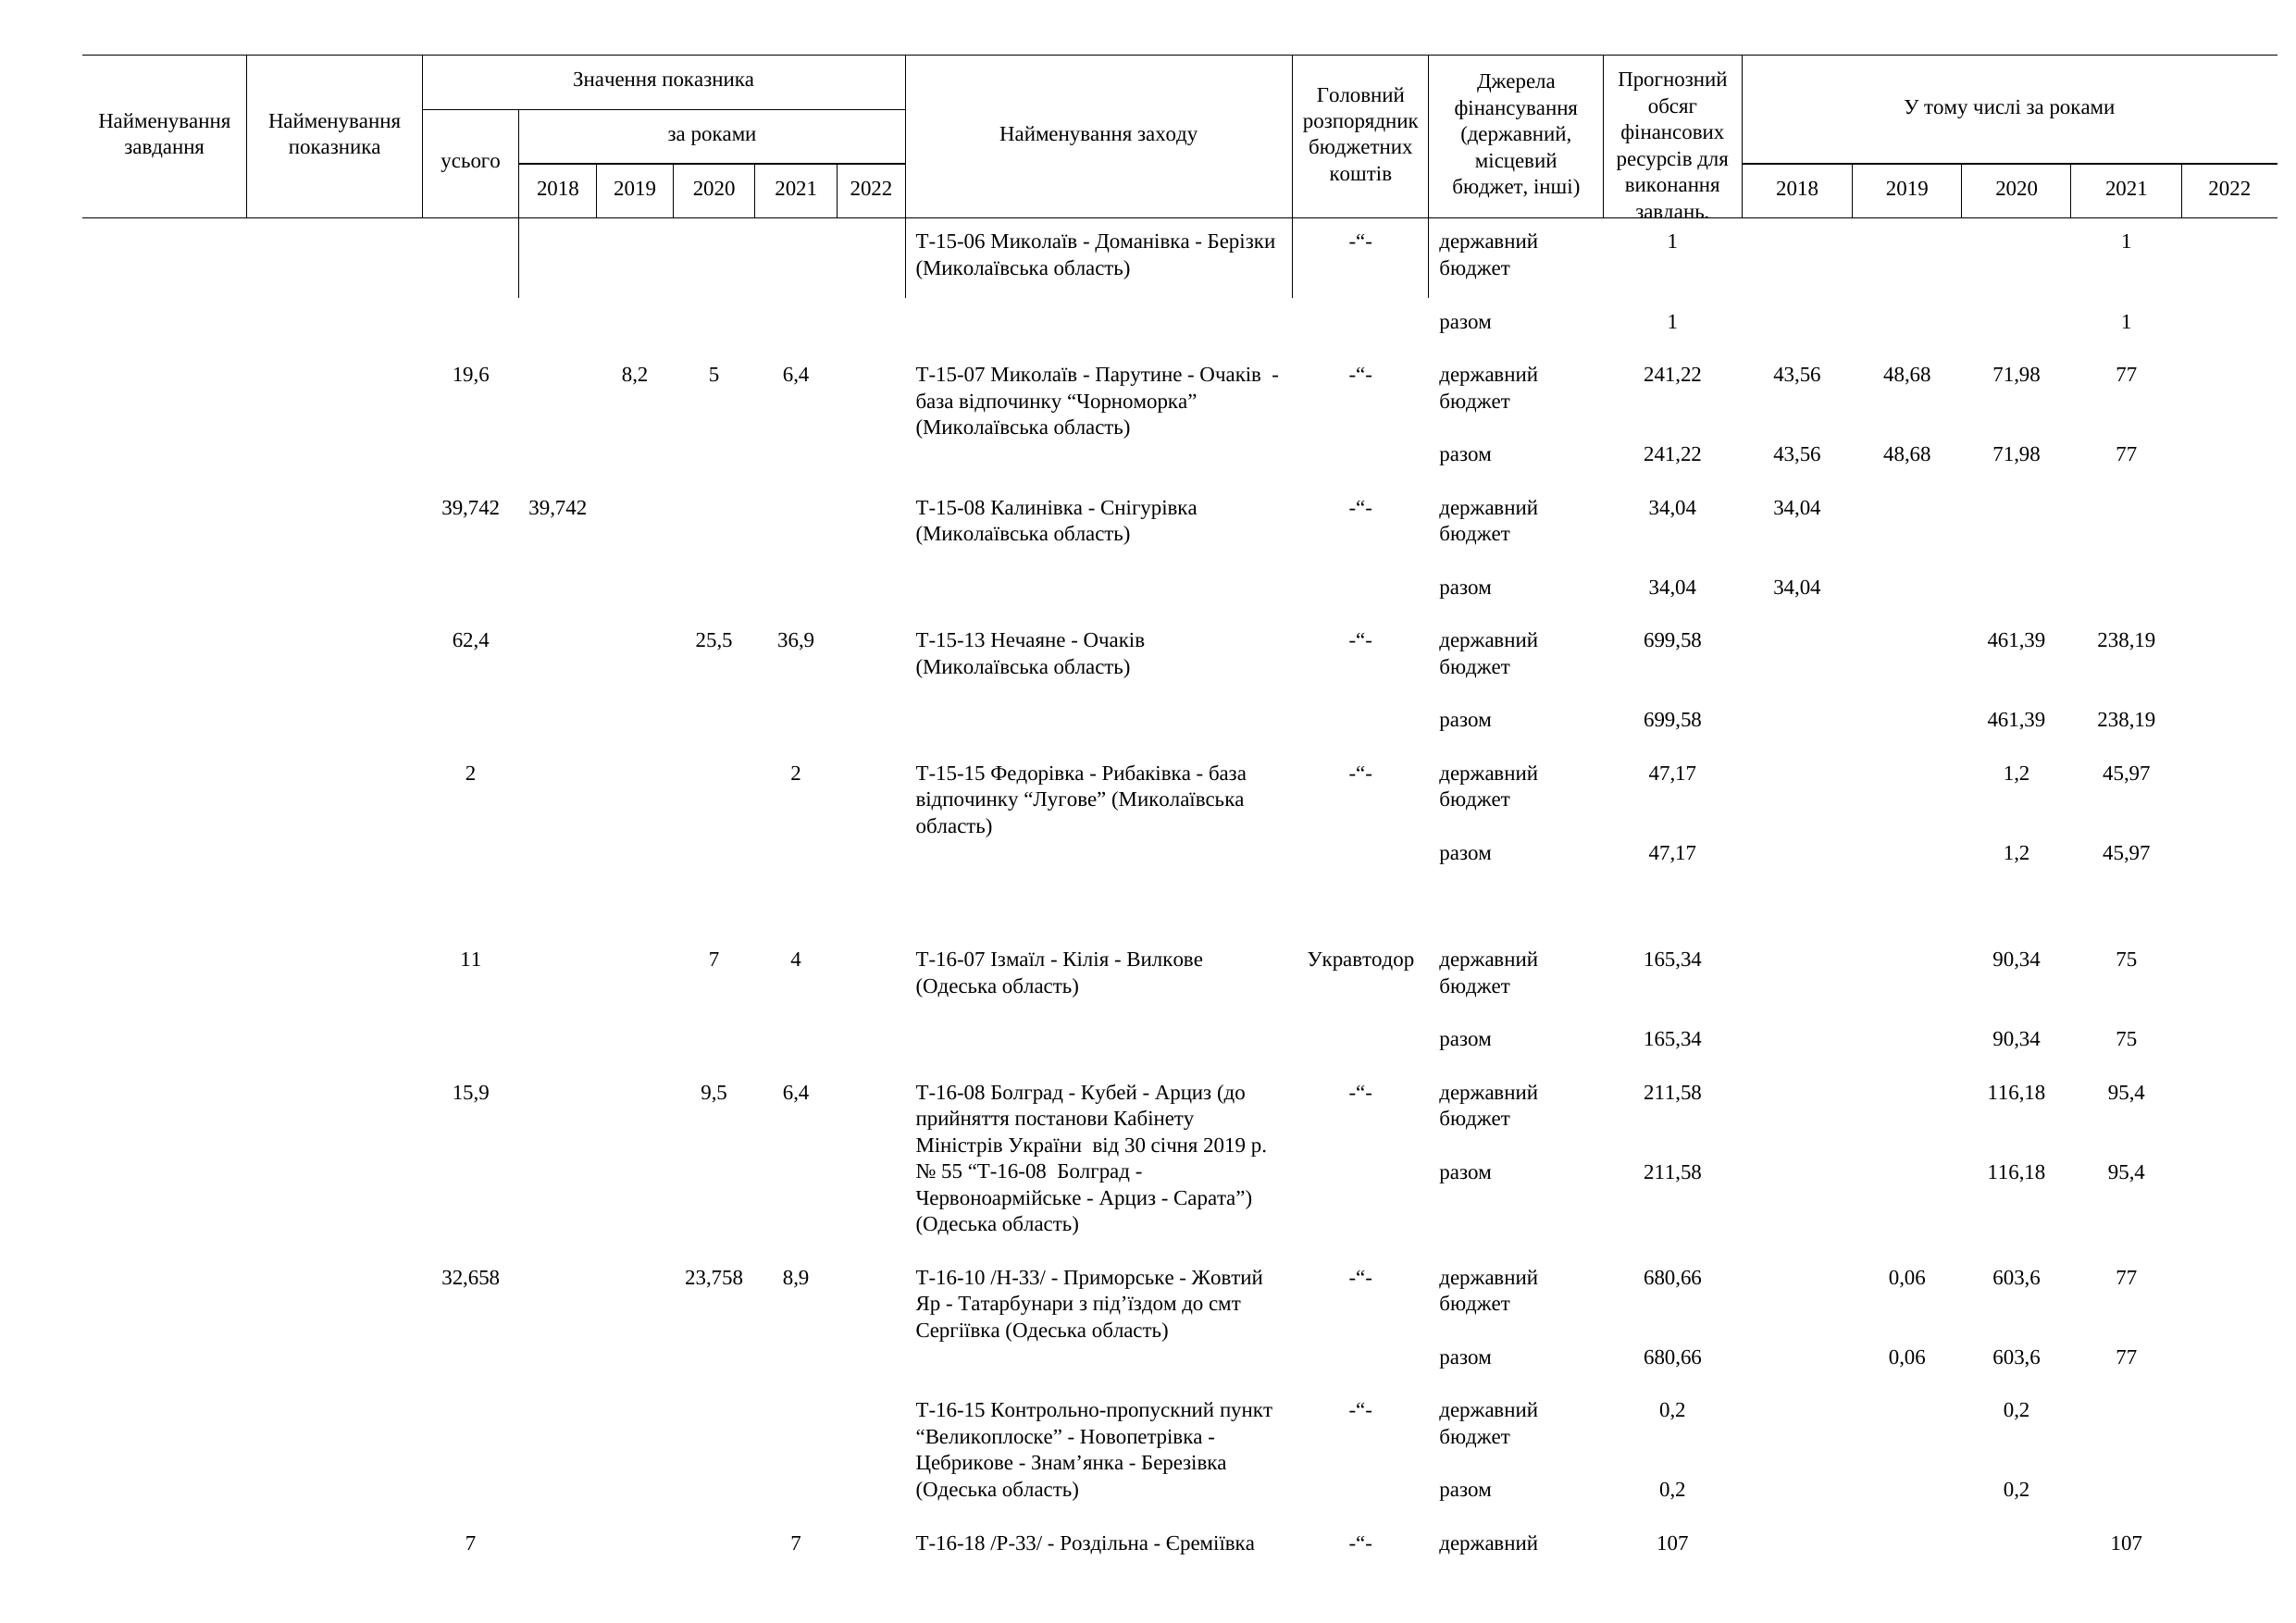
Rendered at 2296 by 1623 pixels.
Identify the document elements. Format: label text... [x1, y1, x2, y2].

table_cell 2019 [1853, 165, 1961, 217]
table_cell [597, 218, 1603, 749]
table_cell 2022 [838, 165, 905, 217]
table_cell 2018 [1743, 165, 1852, 217]
table_cell 2020 [1962, 165, 2070, 217]
table_header Значення показника [423, 56, 905, 109]
table_cell усього [423, 110, 518, 217]
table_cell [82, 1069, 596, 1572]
table_header У тому числі за роками [1743, 56, 2277, 163]
table_cell 2021 [755, 165, 837, 217]
table_cell 2020 [674, 165, 754, 217]
table_cell 2018 [519, 165, 596, 217]
table_header Найменування показника [247, 56, 422, 217]
table_cell 2022 [2182, 165, 2277, 217]
table_header Джерела фінансування (державний, місцевий бюджет, інші) [1429, 56, 1603, 217]
table_header Найменування завдання [82, 56, 246, 217]
table_cell за роками [519, 110, 905, 163]
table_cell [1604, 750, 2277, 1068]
table_header Прогнозний обсяг фінансових ресурсів для виконання завдань, млн. гривень [1604, 56, 1742, 217]
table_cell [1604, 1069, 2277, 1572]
table_header Головний розпорядник бюджетних коштів [1293, 56, 1428, 217]
table_cell 2021 [2071, 165, 2181, 217]
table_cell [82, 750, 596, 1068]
table_cell 2019 [597, 165, 673, 217]
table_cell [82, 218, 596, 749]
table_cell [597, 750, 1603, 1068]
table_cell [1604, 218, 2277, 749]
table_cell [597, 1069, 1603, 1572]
table_header Найменування заходу [906, 56, 1292, 217]
